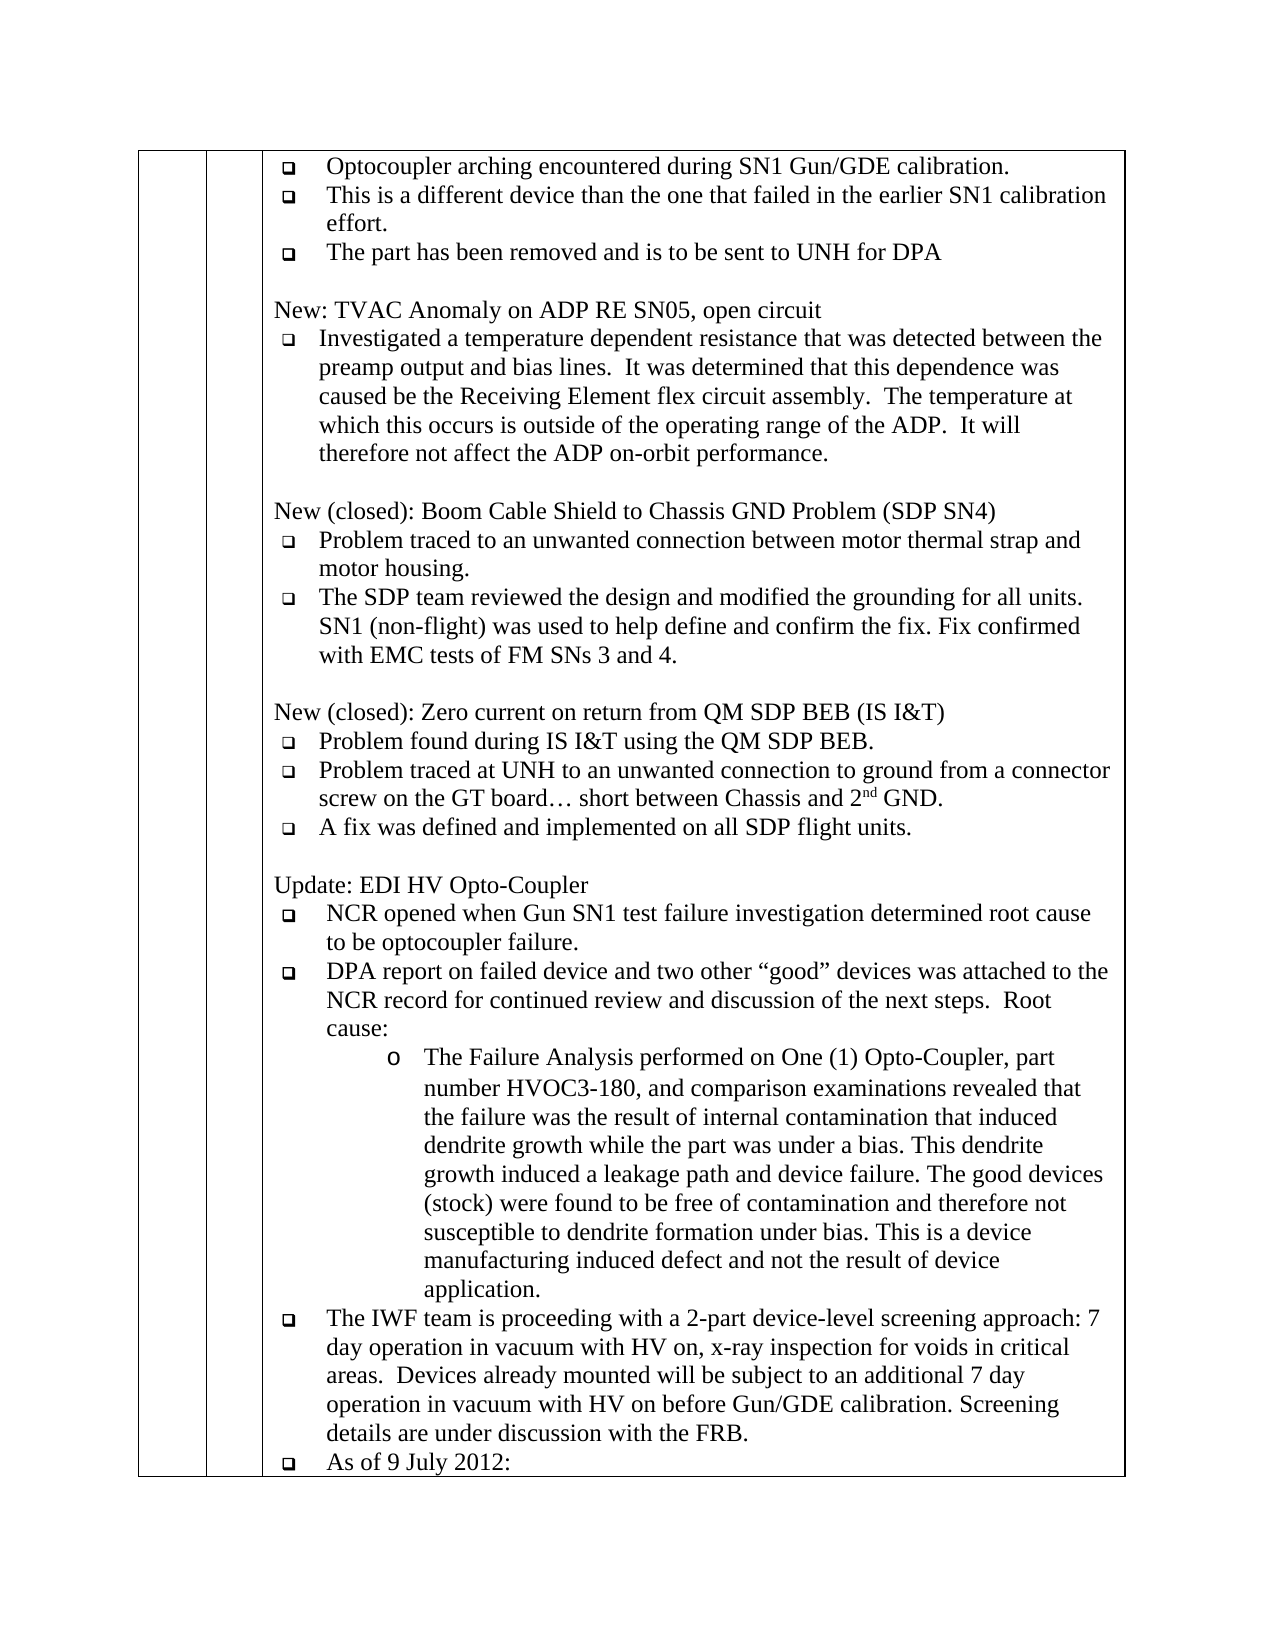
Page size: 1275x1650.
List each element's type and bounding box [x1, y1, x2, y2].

table_header [207, 151, 262, 1476]
table_header [139, 151, 206, 1476]
table_header [263, 151, 1124, 1476]
